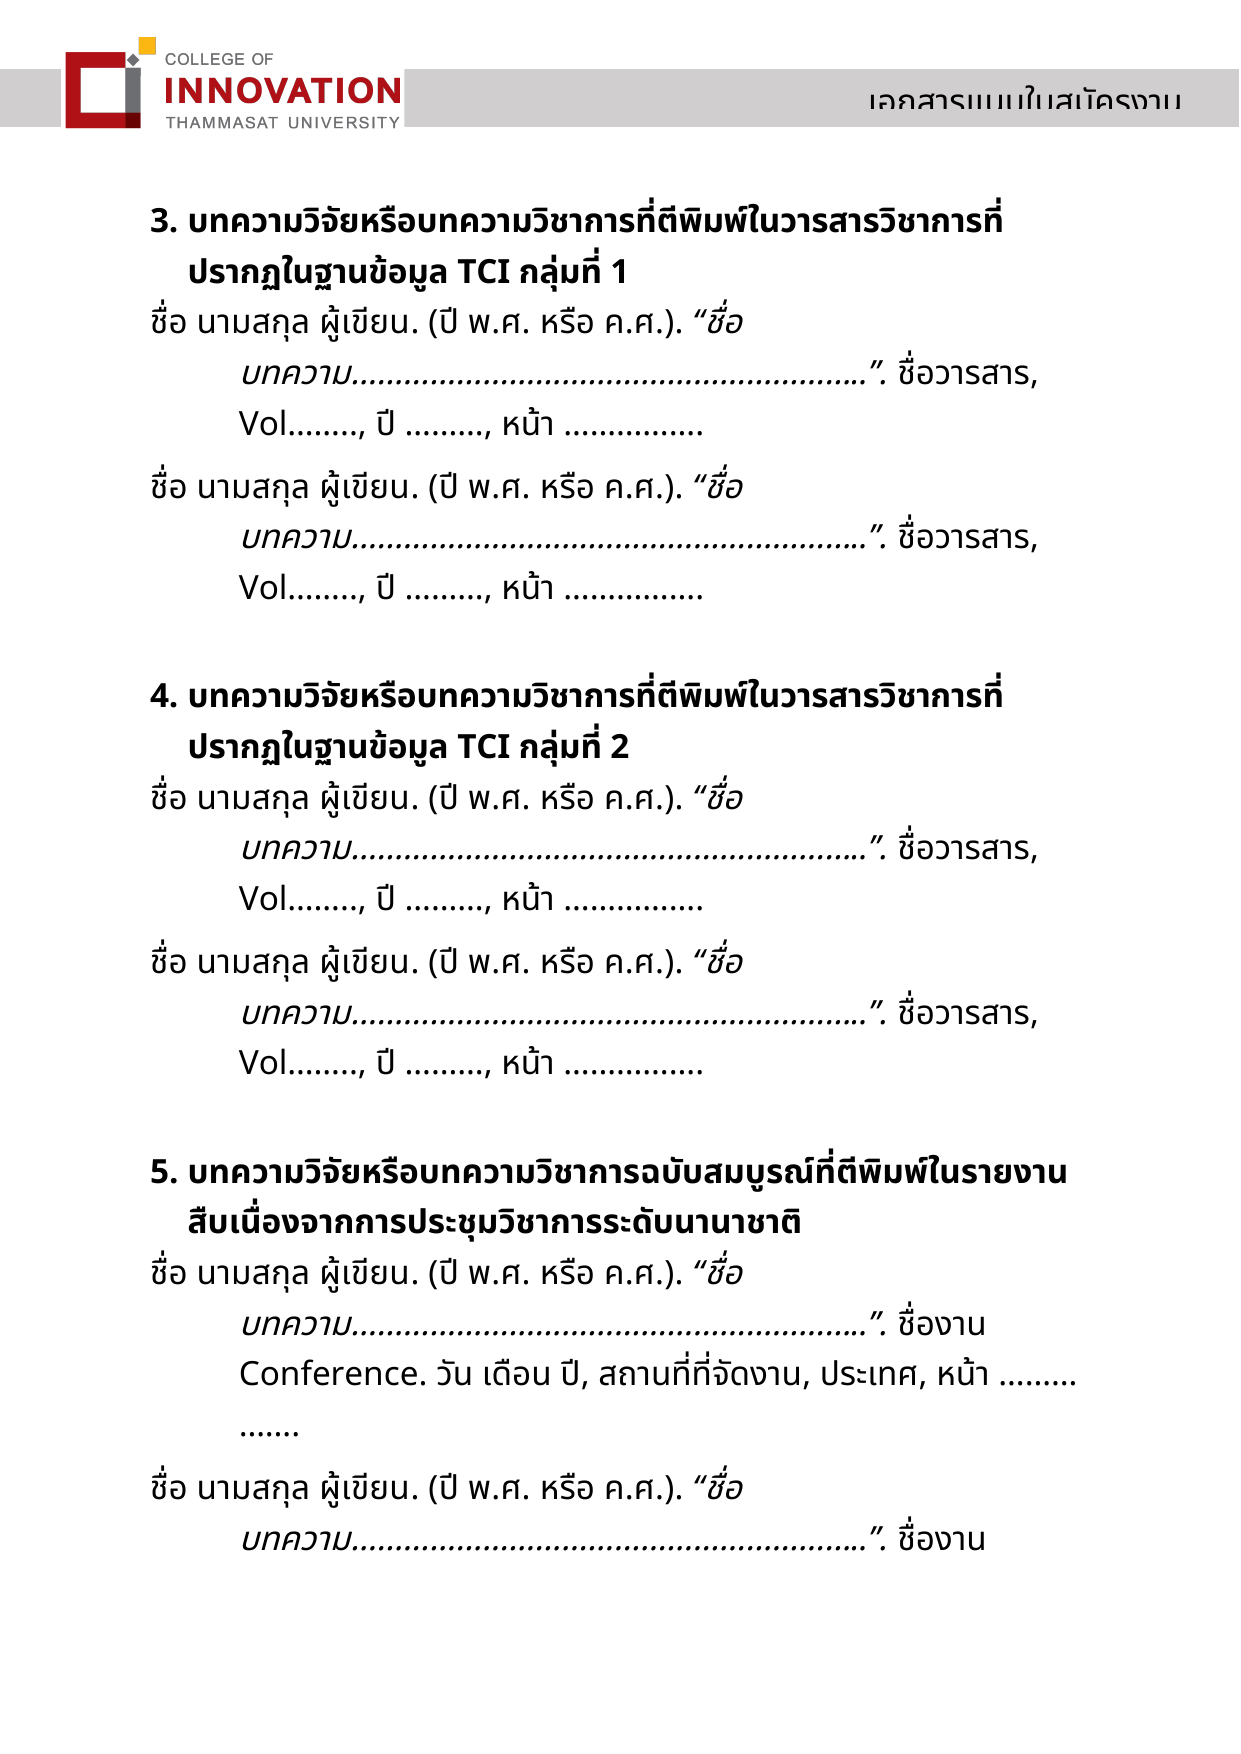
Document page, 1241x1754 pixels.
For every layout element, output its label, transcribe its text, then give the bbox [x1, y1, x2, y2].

text ชื่อ นามสกุล ผู้เขียน. (ปี พ.ศ. หรือ ค.ศ.). “ชื่อบทความ…………………………………………………..”. ชื่อวารสาร, Vol…….., ปี ………, หน้า ……………. [150, 462, 1090, 614]
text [150, 1249, 1090, 1451]
text ชื่อ นามสกุล ผู้เขียน. (ปี พ.ศ. หรือ ค.ศ.). “ชื่อบทความ…………………………………………………..”. ชื่อวารสาร, Vol…….., ปี ………, หน้า ……………. [150, 938, 1090, 1090]
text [150, 1464, 1090, 1565]
text ชื่อ นามสกุล ผู้เขียน. (ปี พ.ศ. หรือ ค.ศ.). “ชื่อบทความ…………………………………………………..”. ชื่อวารสาร, Vol…….., ปี ………, หน้า ……………. [150, 773, 1090, 925]
list บทความวิจัยหรือบทความวิชาการที่ตีพิมพ์ในวารสารวิชาการที่ปรากฏในฐานข้อมูล TCI กลุ่มที่ 1 [150, 197, 1090, 298]
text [150, 298, 1090, 450]
picture [65, 37, 400, 133]
list บทความวิจัยหรือบทความวิชาการที่ตีพิมพ์ในวารสารวิชาการที่ปรากฏในฐานข้อมูล TCI กลุ่มที่ 2 [150, 672, 1090, 773]
list บทความวิจัยหรือบทความวิชาการฉบับสมบูรณ์ที่ตีพิมพ์ในรายงานสืบเนื่องจากการประชุมวิชาการระดับนานาชาติ [150, 1148, 1090, 1249]
